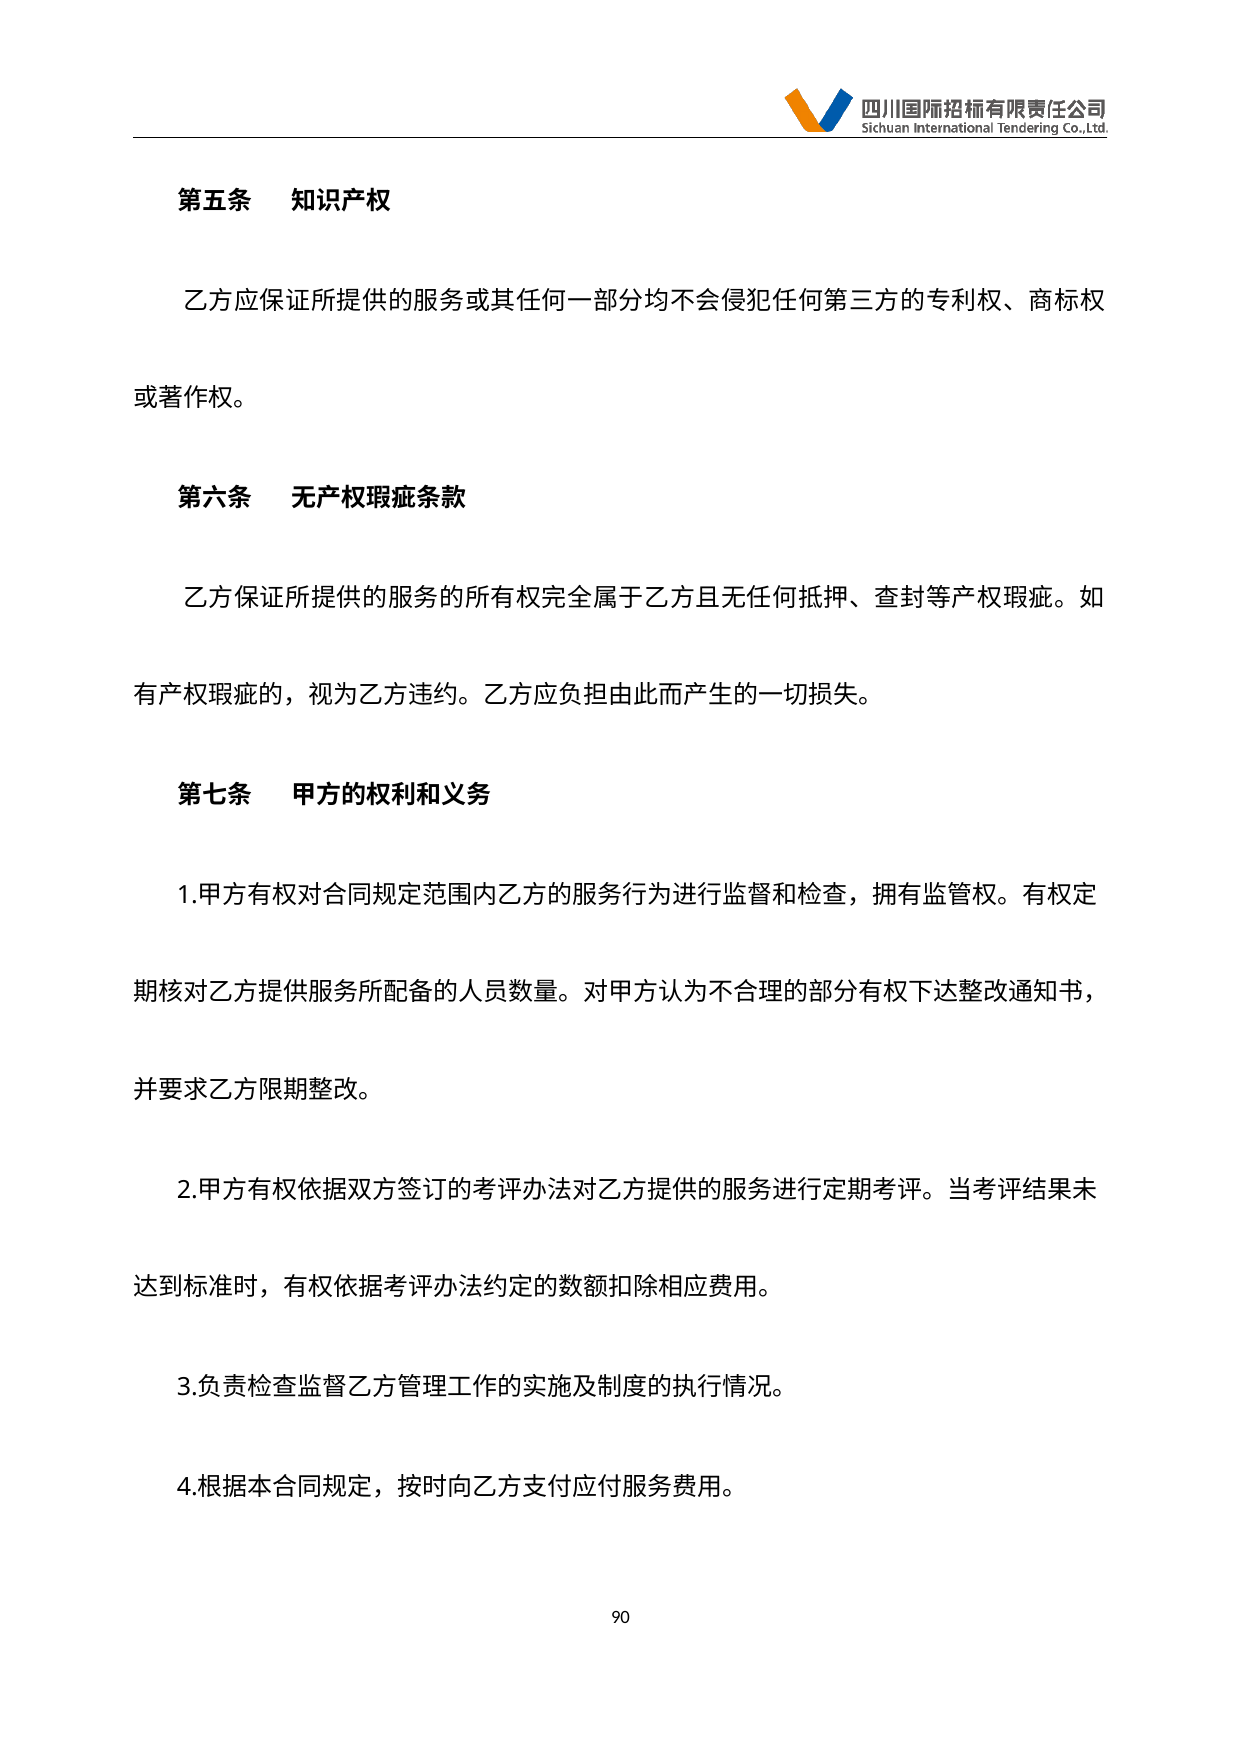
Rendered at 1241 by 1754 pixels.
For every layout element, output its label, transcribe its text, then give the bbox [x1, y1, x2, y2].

list 知识产权 [177, 166, 1107, 231]
text 乙方保证所提供的服务的所有权完全属于乙方且无任何抵押、查封等产权瑕疵。如有产权瑕疵的，视为乙方违约。乙方应负担由此而产生的一切损失。 [133, 563, 1107, 725]
text 乙方应保证所提供的服务或其任何一部分均不会侵犯任何第三方的专利权、商标权或著作权。 [133, 266, 1107, 428]
list 无产权瑕疵条款 [177, 463, 1107, 528]
list 根据本合同规定，按时向乙方支付应付服务费用。 [133, 1452, 1107, 1517]
list 负责检查监督乙方管理工作的实施及制度的执行情况。 [133, 1352, 1107, 1417]
list 甲方的权利和义务 [177, 760, 1107, 825]
list 甲方有权对合同规定范围内乙方的服务行为进行监督和检查，拥有监管权。有权定期核对乙方提供服务所配备的人员数量。对甲方认为不合理的部分有权下达整改通知书，并要求乙方限期整改。 [133, 860, 1107, 1120]
picture [784, 88, 1108, 135]
list 甲方有权依据双方签订的考评办法对乙方提供的服务进行定期考评。当考评结果未达到标准时，有权依据考评办法约定的数额扣除相应费用。 [133, 1155, 1107, 1317]
